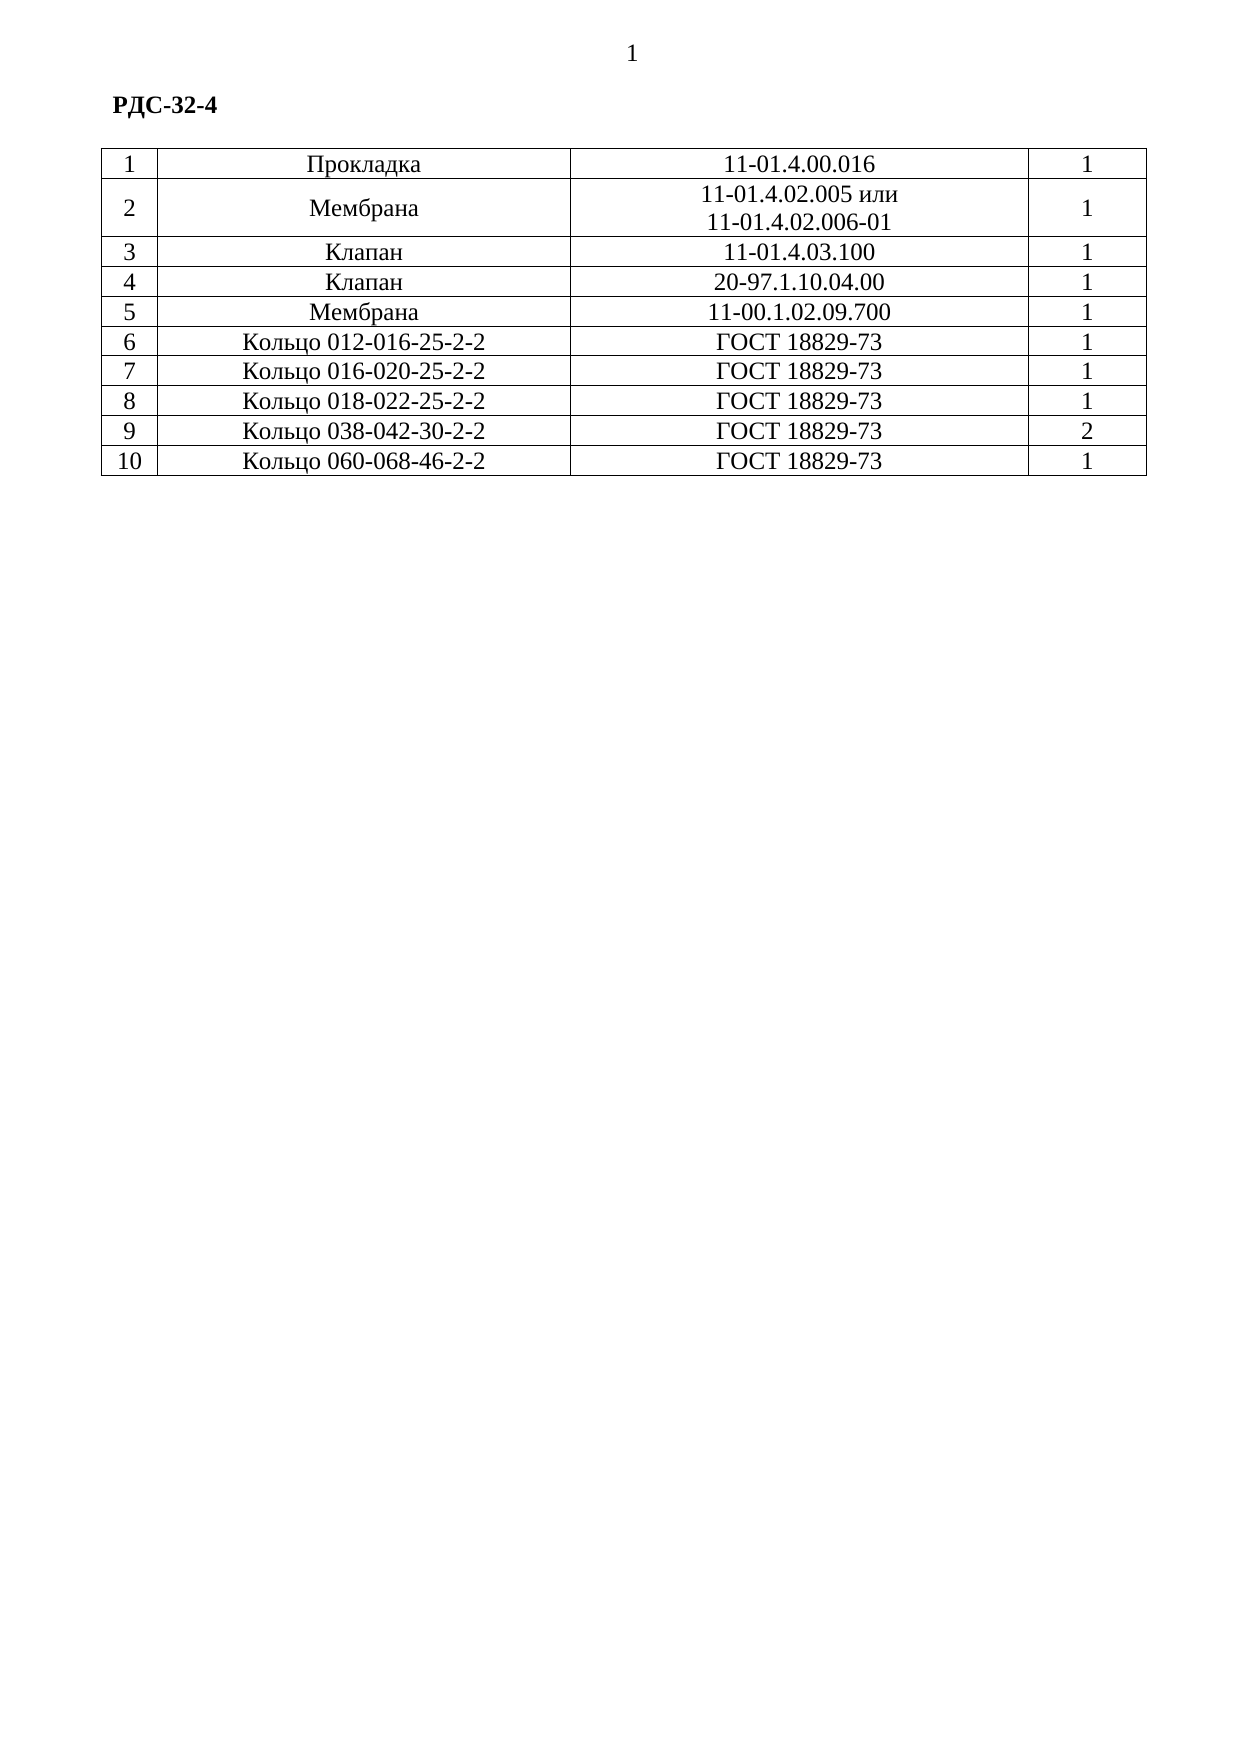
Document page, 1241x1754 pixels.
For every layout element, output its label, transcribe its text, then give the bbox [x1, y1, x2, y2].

table_cell 1 [1029, 237, 1146, 266]
table_cell ГОСТ 18829-73 [571, 327, 1028, 355]
table_cell 11-01.4.03.100 [571, 237, 1028, 266]
table_cell 7 [102, 356, 157, 385]
table_cell 20-97.1.10.04.00 [571, 267, 1028, 296]
table_cell 11-01.4.02.005 или 11-01.4.02.006-01 [571, 179, 1028, 236]
table_header 1 [1029, 149, 1146, 178]
table_cell 1 [1029, 297, 1146, 326]
table_header 1 [102, 149, 157, 178]
table_cell 1 [1029, 327, 1146, 355]
table_cell ГОСТ 18829-73 [571, 386, 1028, 415]
table_cell Кольцо 038-042-30-2-2 [158, 416, 570, 445]
table_cell Кольцо 012-016-25-2-2 [158, 327, 570, 355]
table_cell 1 [1029, 446, 1146, 474]
table_cell 2 [102, 179, 157, 236]
table_cell 2 [1029, 416, 1146, 445]
table_cell ГОСТ 18829-73 [571, 416, 1028, 445]
table_cell 10 [102, 446, 157, 474]
table_cell 8 [102, 386, 157, 415]
table_cell Кольцо 018-022-25-2-2 [158, 386, 570, 415]
table_cell 1 [1029, 356, 1146, 385]
table_cell 1 [1029, 267, 1146, 296]
table_cell 4 [102, 267, 157, 296]
table_cell 1 [1029, 179, 1146, 236]
table_cell 9 [102, 416, 157, 445]
table_cell Кольцо 016-020-25-2-2 [158, 356, 570, 385]
subtitle РДС-32-4 [112, 90, 1152, 119]
table_cell 3 [102, 237, 157, 266]
table_cell Мембрана [158, 297, 570, 326]
table_header 11-01.4.00.016 [571, 149, 1028, 178]
table_header Прокладка [158, 149, 570, 178]
table_cell 6 [102, 327, 157, 355]
table_cell 1 [1029, 386, 1146, 415]
table_cell 5 [102, 297, 157, 326]
table_cell ГОСТ 18829-73 [571, 446, 1028, 474]
table_cell Клапан [158, 237, 570, 266]
table_cell ГОСТ 18829-73 [571, 356, 1028, 385]
table_cell Кольцо 060-068-46-2-2 [158, 446, 570, 474]
table_cell Клапан [158, 267, 570, 296]
table_cell Мембрана [158, 179, 570, 236]
table_cell 11-00.1.02.09.700 [571, 297, 1028, 326]
